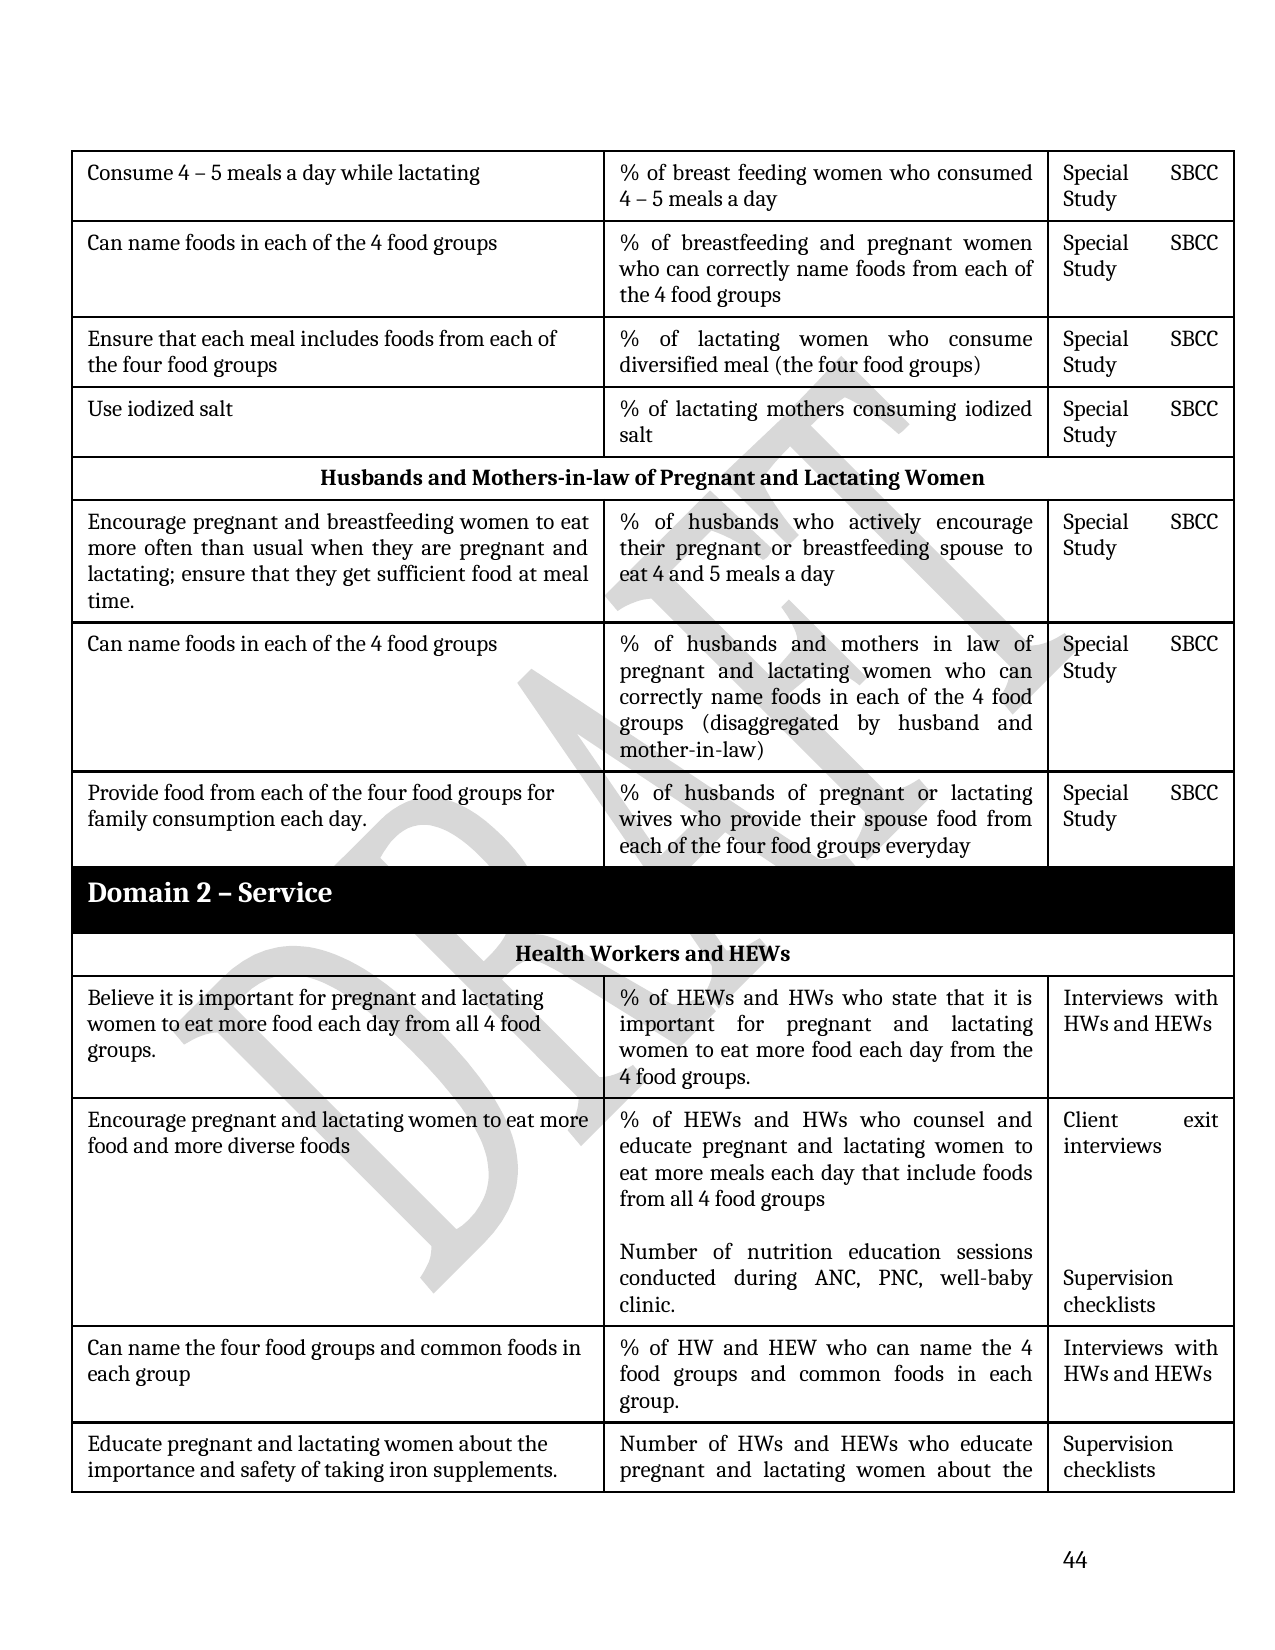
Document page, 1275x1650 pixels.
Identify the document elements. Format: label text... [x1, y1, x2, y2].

table_cell Can name foods in each of the 4 food groups [73, 624, 603, 770]
table_cell % of HEWs and HWs who counsel and educate pregnant and lactating women to eat more meals each day that include foods from all 4 food groups Number of nutrition education sessions conducted during ANC, PNC, well-baby clinic. [605, 1099, 1047, 1325]
table_cell Consume 4 – 5 meals a day while lactating [73, 152, 603, 220]
table_cell Husbands and Mothers-in-law of Pregnant and Lactating Women [73, 458, 1233, 499]
table_cell Special SBCC Study [1049, 773, 1233, 866]
table_cell Interviews with HWs and HEWs [1049, 1327, 1233, 1421]
table_cell % of HW and HEW who can name the 4 food groups and common foods in each group. [605, 1327, 1047, 1421]
table_cell % of breastfeeding and pregnant women who can correctly name foods from each of the 4 food groups [605, 222, 1047, 316]
table_cell Encourage pregnant and lactating women to eat more food and more diverse foods [73, 1099, 603, 1325]
table_cell Special SBCC Study [1049, 388, 1233, 456]
table_cell Health Workers and HEWs [73, 934, 1233, 975]
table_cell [1049, 1424, 1233, 1491]
table_cell % of lactating mothers consuming iodized salt [605, 388, 1047, 456]
table_cell Can name the four food groups and common foods in each group [73, 1327, 603, 1421]
table_cell % of lactating women who consume diversified meal (the four food groups) [605, 318, 1047, 386]
table_cell Provide food from each of the four food groups for family consumption each day. [73, 773, 603, 866]
table_cell Believe it is important for pregnant and lactating women to eat more food each day from all 4 food groups. [73, 977, 603, 1097]
table_cell Special SBCC Study [1049, 624, 1233, 770]
table_cell Special SBCC Study [1049, 501, 1233, 621]
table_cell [605, 1424, 1047, 1491]
table_cell Special SBCC Study [1049, 222, 1233, 316]
table_cell Domain 2 – Service [73, 869, 1233, 931]
table_cell Special SBCC Study [1049, 318, 1233, 386]
table_cell Encourage pregnant and breastfeeding women to eat more often than usual when they are pregnant and lactating; ensure that they get sufficient food at meal time. [73, 501, 603, 621]
table_cell Can name foods in each of the 4 food groups [73, 222, 603, 316]
table_cell % of husbands and mothers in law of pregnant and lactating women who can correctly name foods in each of the 4 food groups (disaggregated by husband and mother-in-law) [605, 624, 1047, 770]
table_cell % of husbands who actively encourage their pregnant or breastfeeding spouse to eat 4 and 5 meals a day [605, 501, 1047, 621]
table_cell Special SBCC Study [1049, 152, 1233, 220]
table_cell % of HEWs and HWs who state that it is important for pregnant and lactating women to eat more food each day from the 4 food groups. [605, 977, 1047, 1097]
table_cell Ensure that each meal includes foods from each of the four food groups [73, 318, 603, 386]
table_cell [73, 1424, 603, 1491]
table_cell % of breast feeding women who consumed 4 – 5 meals a day [605, 152, 1047, 220]
table_cell Client exit interviews Supervision checklists [1049, 1099, 1233, 1325]
table_cell Use iodized salt [73, 388, 603, 456]
table_cell % of husbands of pregnant or lactating wives who provide their spouse food from each of the four food groups everyday [605, 773, 1047, 866]
table_cell Interviews with HWs and HEWs [1049, 977, 1233, 1097]
